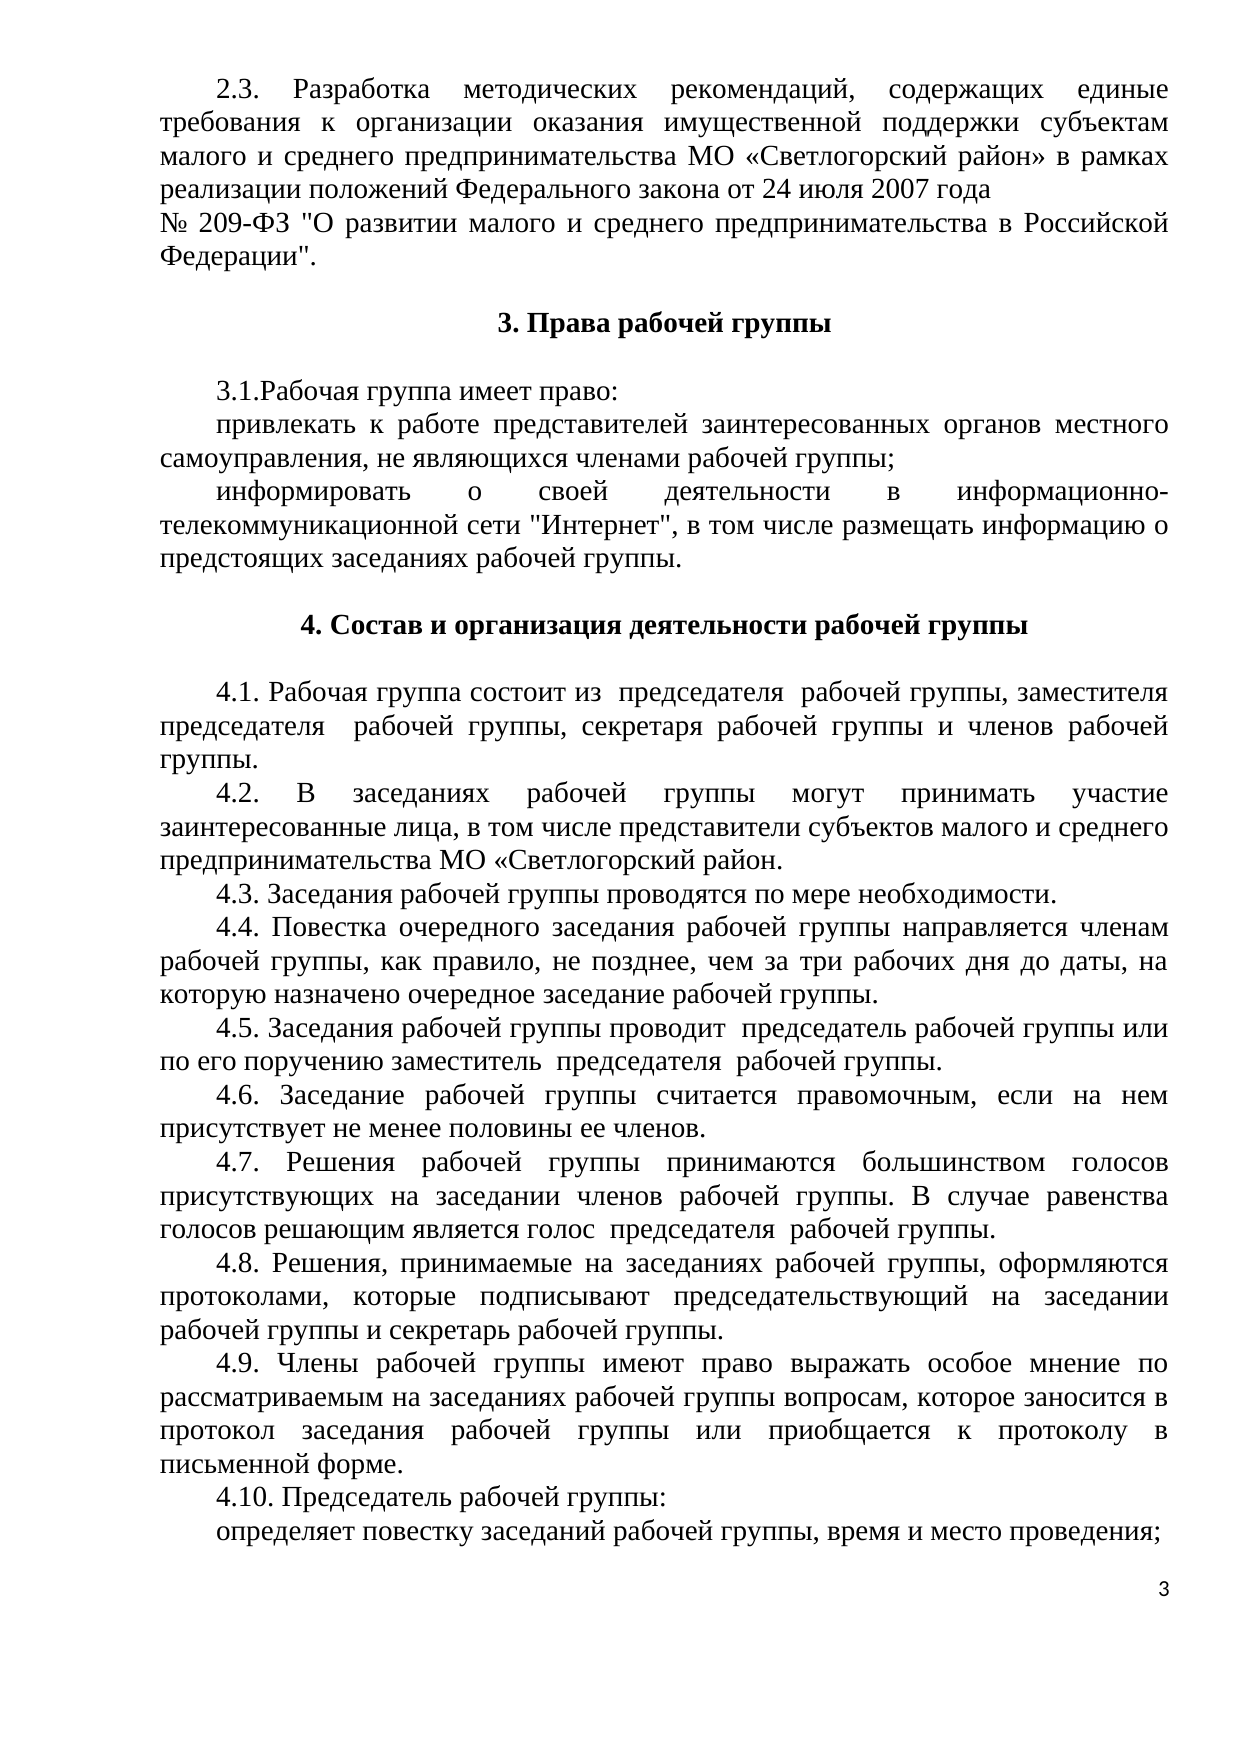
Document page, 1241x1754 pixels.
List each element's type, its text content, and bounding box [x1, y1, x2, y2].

text 4.2. В заседаниях рабочей группы могут принимать участие заинтересованные лица, в том числе представители субъектов малого и среднего предпринимательства МО «Светлогорский район. [159, 775, 1169, 876]
text 3.1.Рабочая группа имеет право: [159, 373, 1169, 406]
text № 209-ФЗ "О развитии малого и среднего предпринимательства в Российской Федерации". [159, 205, 1169, 272]
text 2.3. Разработка методических рекомендаций, содержащих единые требования к организации оказания имущественной поддержки субъектам малого и среднего предпринимательства МО «Светлогорский район» в рамках реализации положений Федерального закона от 24 июля 2007 года [159, 71, 1169, 205]
text 4.8. Решения, принимаемые на заседаниях рабочей группы, оформляются протоколами, которые подписывают председательствующий на заседании рабочей группы и секретарь рабочей группы. [159, 1245, 1169, 1345]
text 4.5. Заседания рабочей группы проводит председатель рабочей группы или по его поручению заместитель председателя рабочей группы. [159, 1010, 1169, 1077]
text 4.1. Рабочая группа состоит из председателя рабочей группы, заместителя председателя рабочей группы, секретаря рабочей группы и членов рабочей группы. [159, 674, 1169, 775]
text 4. Состав и организация деятельности рабочей группы [159, 607, 1169, 641]
text определяет повестку заседаний рабочей группы, время и место проведения; [159, 1513, 1169, 1547]
text информировать о своей деятельности в информационно-телекоммуникационной сети "Интернет", в том числе размещать информацию о предстоящих заседаниях рабочей группы. [159, 473, 1169, 574]
text 4.10. Председатель рабочей группы: [159, 1479, 1169, 1513]
text 4.7. Решения рабочей группы принимаются большинством голосов присутствующих на заседании членов рабочей группы. В случае равенства голосов решающим является голос председателя рабочей группы. [159, 1144, 1169, 1245]
text 4.4. Повестка очередного заседания рабочей группы направляется членам рабочей группы, как правило, не позднее, чем за три рабочих дня до даты, на которую назначено очередное заседание рабочей группы. [159, 909, 1169, 1010]
text 4.9. Члены рабочей группы имеют право выражать особое мнение по рассматриваемым на заседаниях рабочей группы вопросам, которое заносится в протокол заседания рабочей группы или приобщается к протоколу в письменной форме. [159, 1345, 1169, 1479]
text 3. Права рабочей группы [159, 306, 1169, 339]
text 4.6. Заседание рабочей группы считается правомочным, если на нем присутствует не менее половины ее членов. [159, 1077, 1169, 1144]
text привлекать к работе представителей заинтересованных органов местного самоуправления, не являющихся членами рабочей группы; [159, 406, 1169, 473]
text 4.3. Заседания рабочей группы проводятся по мере необходимости. [159, 876, 1169, 909]
